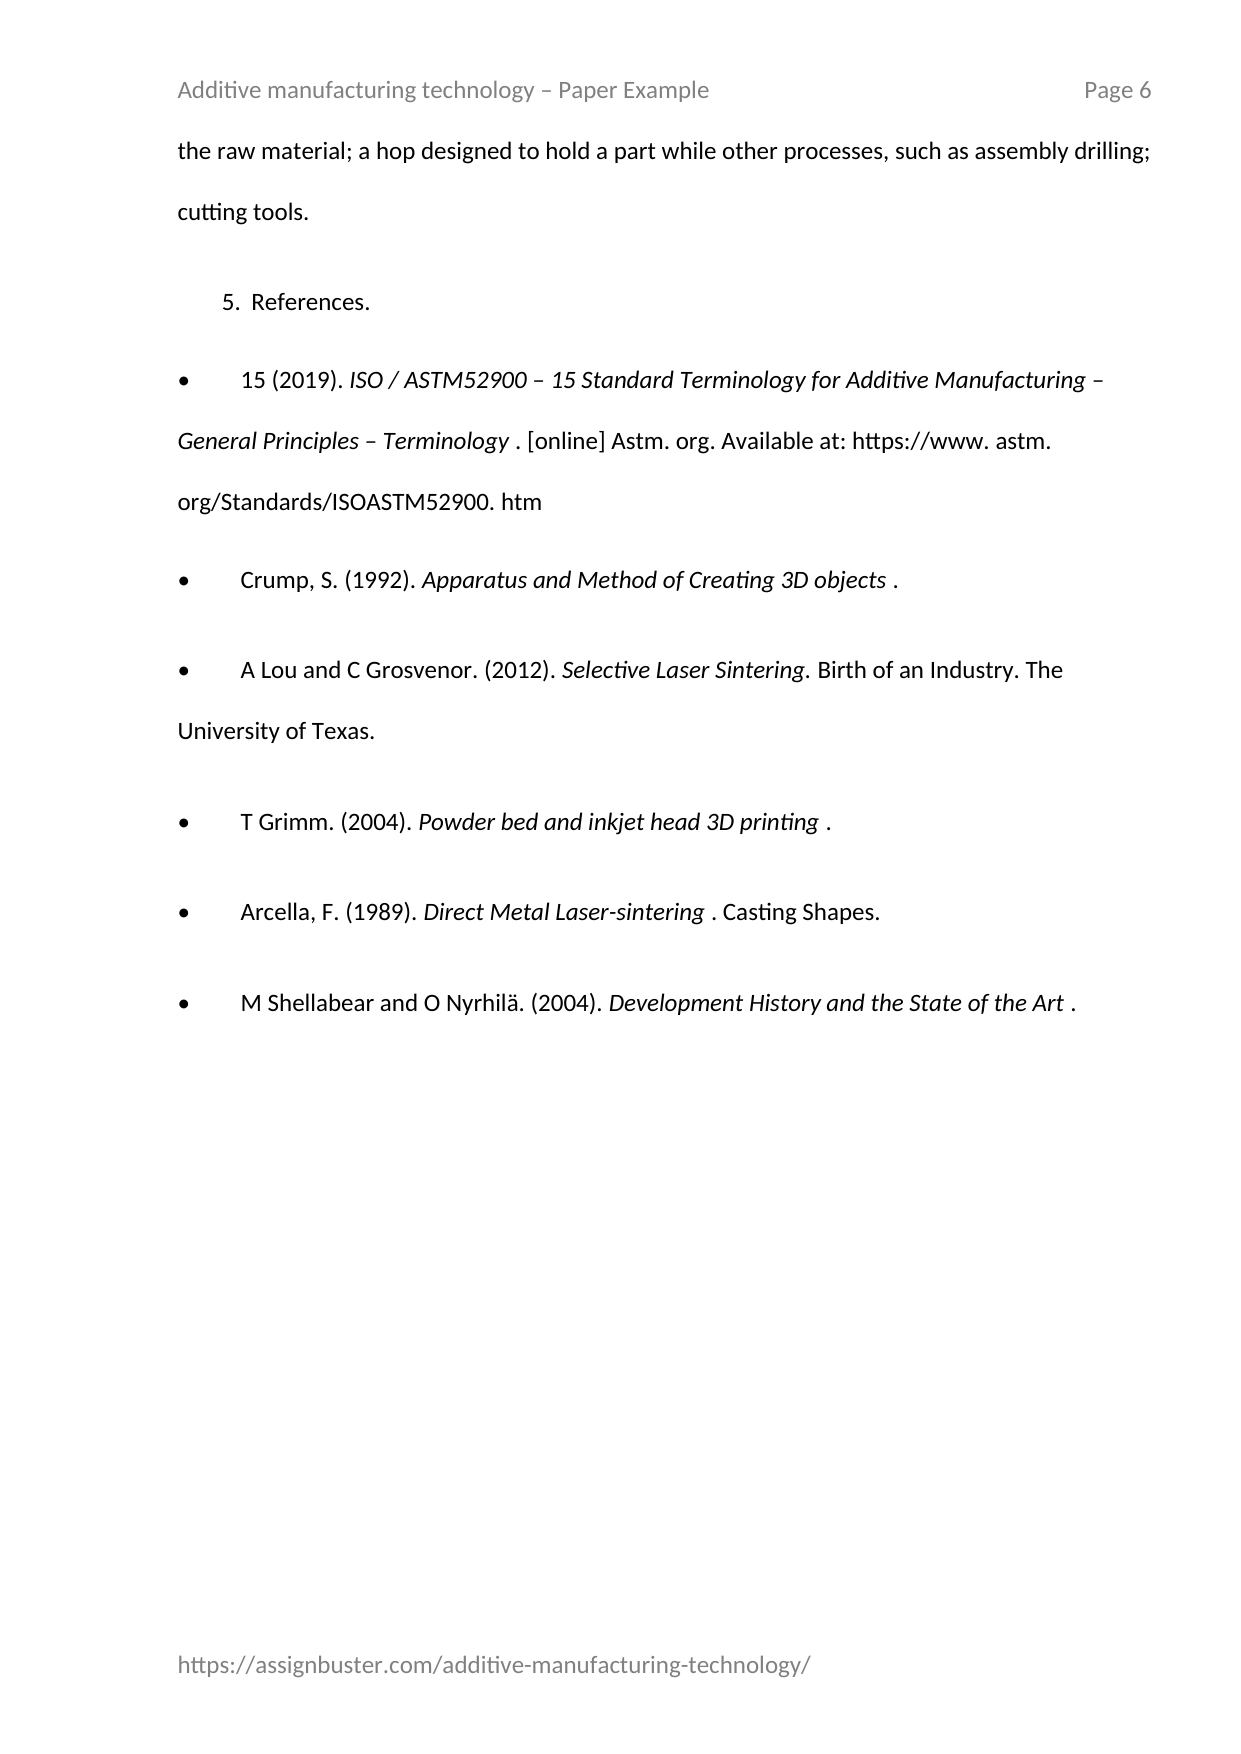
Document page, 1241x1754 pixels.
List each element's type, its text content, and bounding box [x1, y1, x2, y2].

text • A Lou and C Grosvenor. (2012). Selective Laser Sintering. Birth of an Industry. The University of Texas. [177, 654, 1152, 746]
list References. [222, 286, 1152, 317]
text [177, 135, 1152, 226]
text • M Shellabear and O Nyrhilä. (2004). Development History and the State of the Art . [177, 987, 1152, 1017]
text • T Grimm. (2004). Powder bed and inkjet head 3D printing . [177, 806, 1152, 836]
text • Crump, S. (1992). Apparatus and Method of Creating 3D objects . [177, 564, 1152, 594]
text • Arcella, F. (1989). Direct Metal Laser-sintering . Casting Shapes. [177, 896, 1152, 927]
text • 15 (2019). ISO / ASTM52900 – 15 Standard Terminology for Additive Manufacturing – General Principles – Terminology . [online] Astm. org. Available at: https://www. astm. org/Standards/ISOASTM52900. htm [177, 364, 1152, 517]
